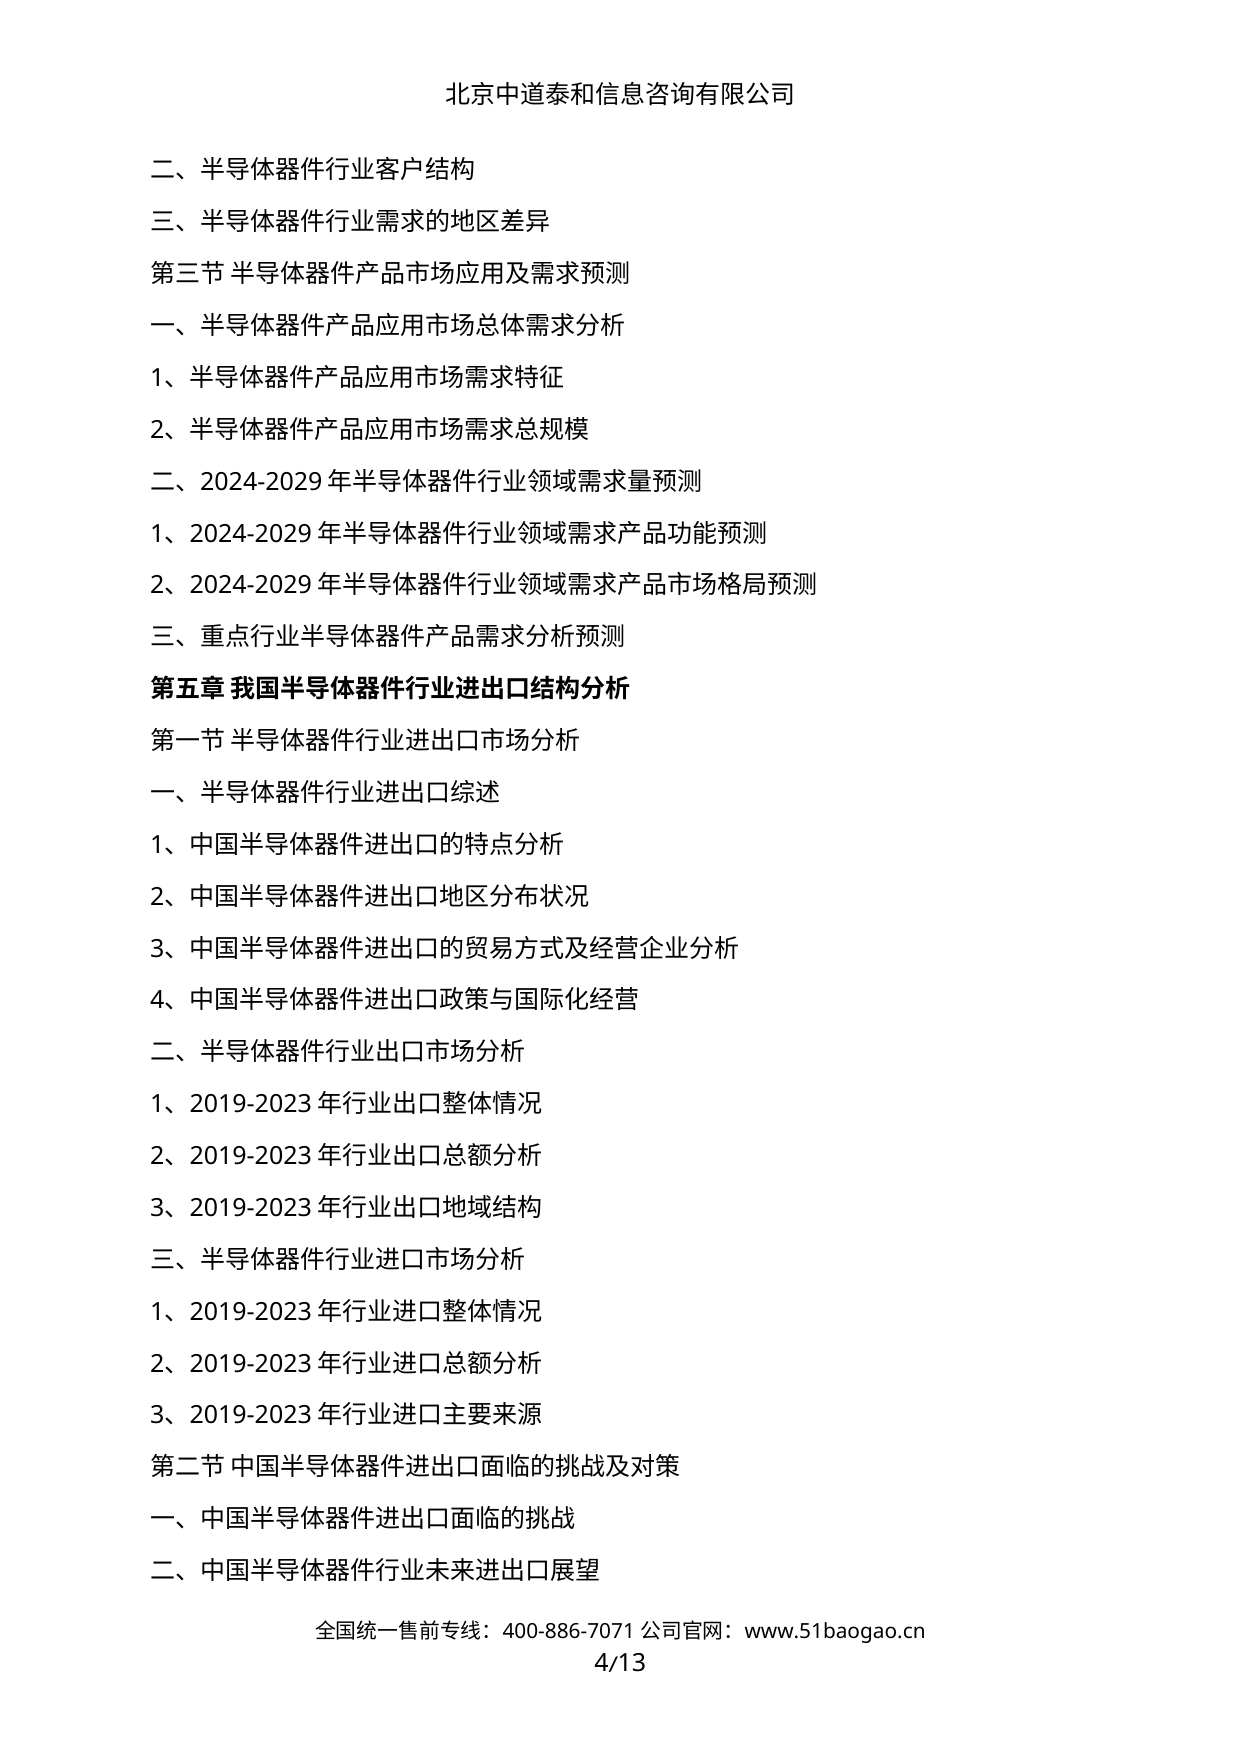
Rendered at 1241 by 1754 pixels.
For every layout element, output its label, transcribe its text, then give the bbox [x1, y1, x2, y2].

text 第五章 我国半导体器件行业进出口结构分析 [150, 669, 1090, 705]
text 4、中国半导体器件进出口政策与国际化经营 [150, 980, 1090, 1016]
text 第一节 半导体器件行业进出口市场分析 [150, 721, 1090, 757]
text 第二节 中国半导体器件进出口面临的挑战及对策 [150, 1447, 1090, 1483]
text 第三节 半导体器件产品市场应用及需求预测 [150, 254, 1090, 290]
text 1、半导体器件产品应用市场需求特征 [150, 357, 1090, 394]
text 2、2019-2023年行业出口总额分析 [150, 1136, 1090, 1172]
text 3、2019-2023年行业进口主要来源 [150, 1395, 1090, 1431]
text 三、半导体器件行业需求的地区差异 [150, 202, 1090, 238]
text 2、中国半导体器件进出口地区分布状况 [150, 876, 1090, 912]
text 1、中国半导体器件进出口的特点分析 [150, 824, 1090, 861]
text 一、半导体器件行业进出口综述 [150, 772, 1090, 809]
text 二、半导体器件行业客户结构 [150, 150, 1090, 186]
text 1、2024-2029年半导体器件行业领域需求产品功能预测 [150, 513, 1090, 549]
text 3、中国半导体器件进出口的贸易方式及经营企业分析 [150, 928, 1090, 964]
text 2、2019-2023年行业进口总额分析 [150, 1343, 1090, 1379]
text 二、半导体器件行业出口市场分析 [150, 1032, 1090, 1068]
text 1、2019-2023年行业进口整体情况 [150, 1291, 1090, 1327]
text 二、2024-2029年半导体器件行业领域需求量预测 [150, 461, 1090, 497]
text 一、中国半导体器件进出口面临的挑战 [150, 1499, 1090, 1535]
text 一、半导体器件产品应用市场总体需求分析 [150, 306, 1090, 342]
text 二、中国半导体器件行业未来进出口展望 [150, 1551, 1090, 1587]
text 2、半导体器件产品应用市场需求总规模 [150, 409, 1090, 446]
text 三、重点行业半导体器件产品需求分析预测 [150, 617, 1090, 653]
text 三、半导体器件行业进口市场分析 [150, 1239, 1090, 1276]
text 2、2024-2029年半导体器件行业领域需求产品市场格局预测 [150, 565, 1090, 601]
text 1、2019-2023年行业出口整体情况 [150, 1084, 1090, 1120]
text 3、2019-2023年行业出口地域结构 [150, 1187, 1090, 1224]
